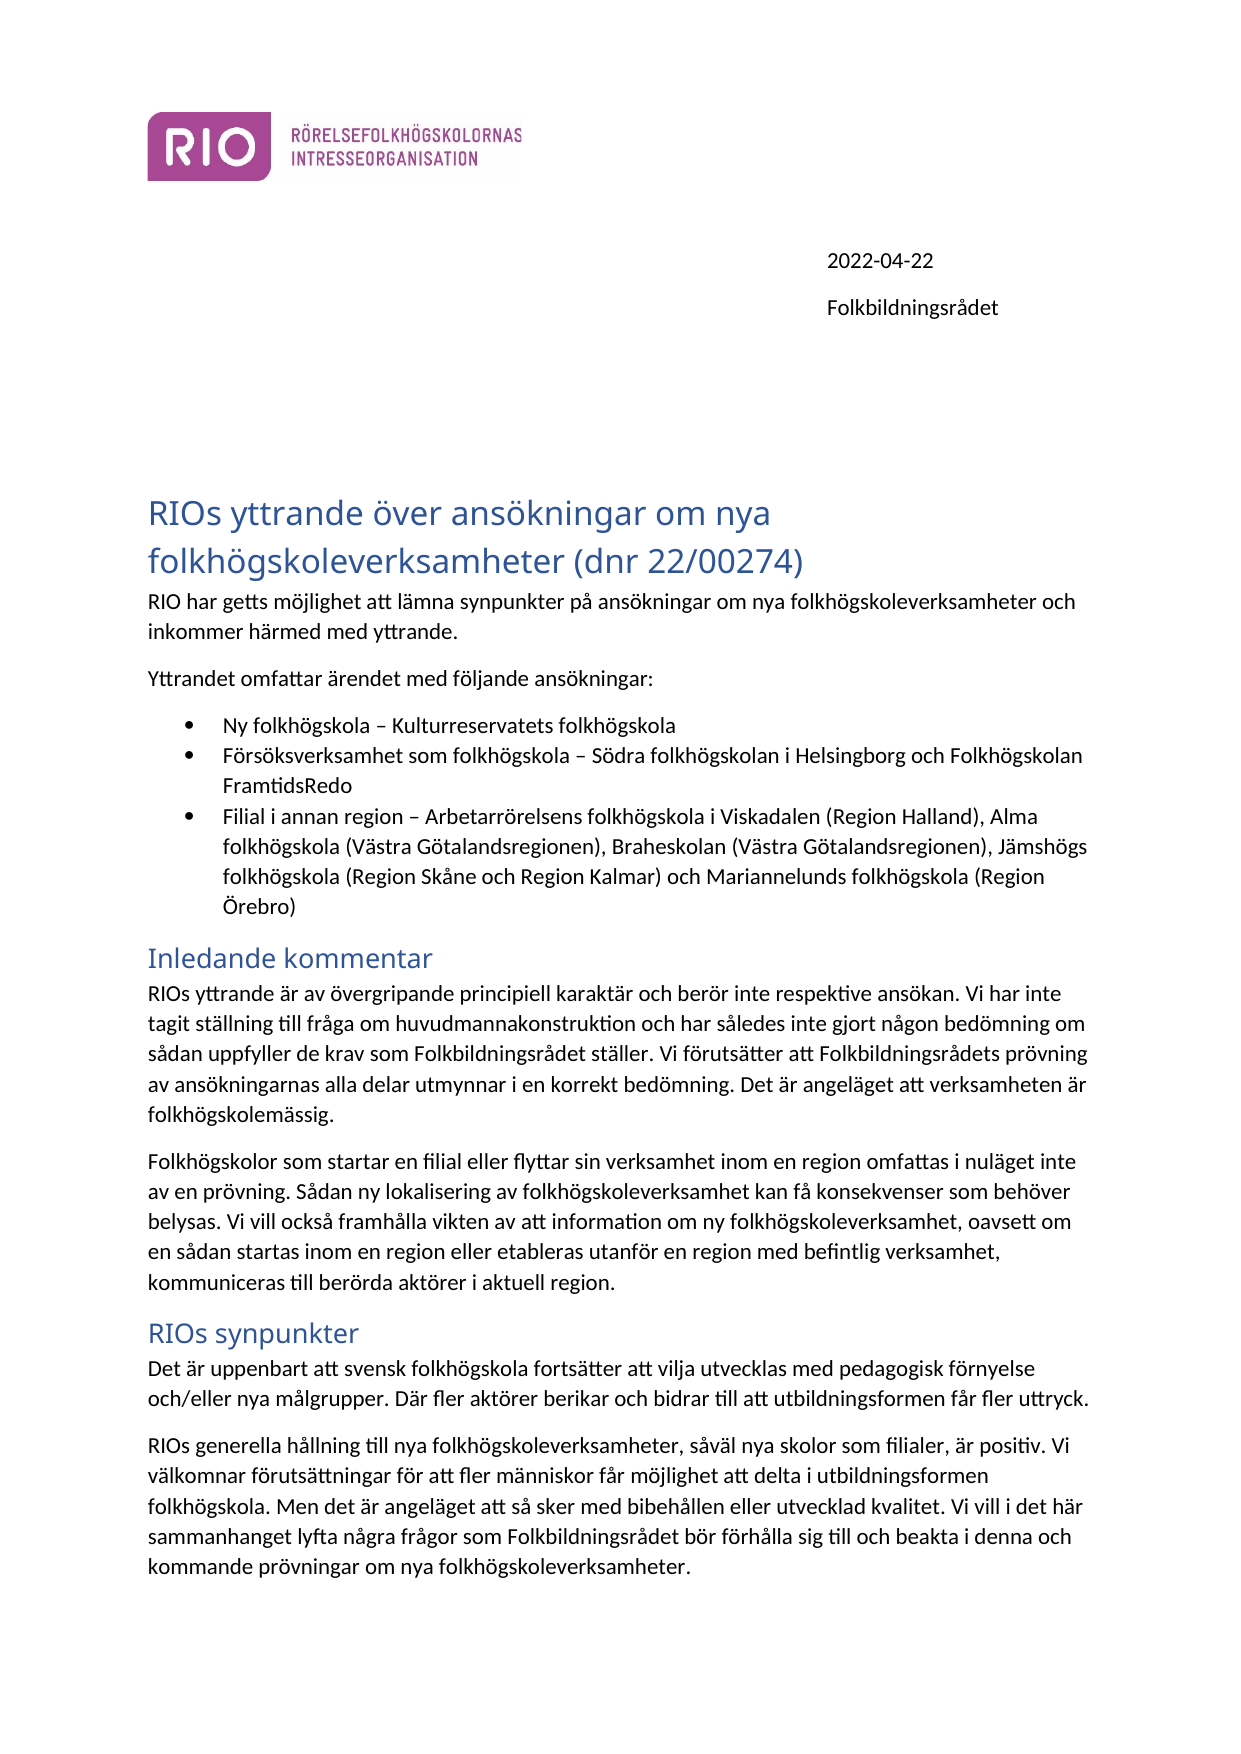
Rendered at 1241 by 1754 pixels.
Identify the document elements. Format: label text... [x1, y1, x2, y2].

text Yttrandet omfattar ärendet med följande ansökningar: [148, 664, 1092, 692]
text RIOs generella hållning till nya folkhögskoleverksamheter, såväl nya skolor som filialer, är positiv. Vi välkomnar förutsättningar för att fler människor får möjlighet att delta i utbildningsformen folkhögskola. Men det är angeläget att så sker med bibehållen eller utvecklad kvalitet. Vi vill i det här sammanhanget lyfta några frågor som Folkbildningsrådet bör förhålla sig till och beakta i denna och kommande prövningar om nya folkhögskoleverksamheter. [148, 1431, 1092, 1580]
subtitle Inledande kommentar [148, 939, 1092, 976]
text RIOs yttrande är av övergripande principiell karaktär och berör inte respektive ansökan. Vi har inte tagit ställning till fråga om huvudmannakonstruktion och har således inte gjort någon bedömning om sådan uppfyller de krav som Folkbildningsrådet ställer. Vi förutsätter att Folkbildningsrådets prövning av ansökningarnas alla delar utmynnar i en korrekt bedömning. Det är angeläget att verksamheten är folkhögskolemässig. [148, 979, 1092, 1128]
text RIO har getts möjlighet att lämna synpunkter på ansökningar om nya folkhögskoleverksamheter och inkommer härmed med yttrande. [148, 587, 1092, 646]
text Folkhögskolor som startar en filial eller flyttar sin verksamhet inom en region omfattas i nuläget inte av en prövning. Sådan ny lokalisering av folkhögskoleverksamhet kan få konsekvenser som behöver belysas. Vi vill också framhålla vikten av att information om ny folkhögskoleverksamhet, oavsett om en sådan startas inom en region eller etableras utanför en region med befintlig verksamhet, kommuniceras till berörda aktörer i aktuell region. [148, 1147, 1092, 1296]
text Det är uppenbart att svensk folkhögskola fortsätter att vilja utvecklas med pedagogisk förnyelse och/eller nya målgrupper. Där fler aktörer berikar och bidrar till att utbildningsformen får fler uttryck. [148, 1354, 1092, 1413]
list Filial i annan region – Arbetarrörelsens folkhögskola i Viskadalen (Region Halland), Alma folkhögskola (Västra Götalandsregionen), Braheskolan (Västra Götalandsregionen), Jämshögs folkhögskola (Region Skåne och Region Kalmar) och Mariannelunds folkhögskola (Region Örebro) [185, 802, 1092, 921]
text 2022-04-22 [148, 247, 1092, 275]
subtitle RIOs synpunkter [148, 1314, 1092, 1351]
subtitle RIOs yttrande över ansökningar om nya folkhögskoleverksamheter (dnr 22/00274) [148, 489, 1092, 584]
list Försöksverksamhet som folkhögskola – Södra folkhögskolan i Helsingborg och Folkhögskolan FramtidsRedo [185, 741, 1092, 800]
picture [147, 112, 522, 181]
text Folkbildningsrådet [691, 293, 1092, 322]
list Ny folkhögskola – Kulturreservatets folkhögskola [185, 711, 1092, 739]
